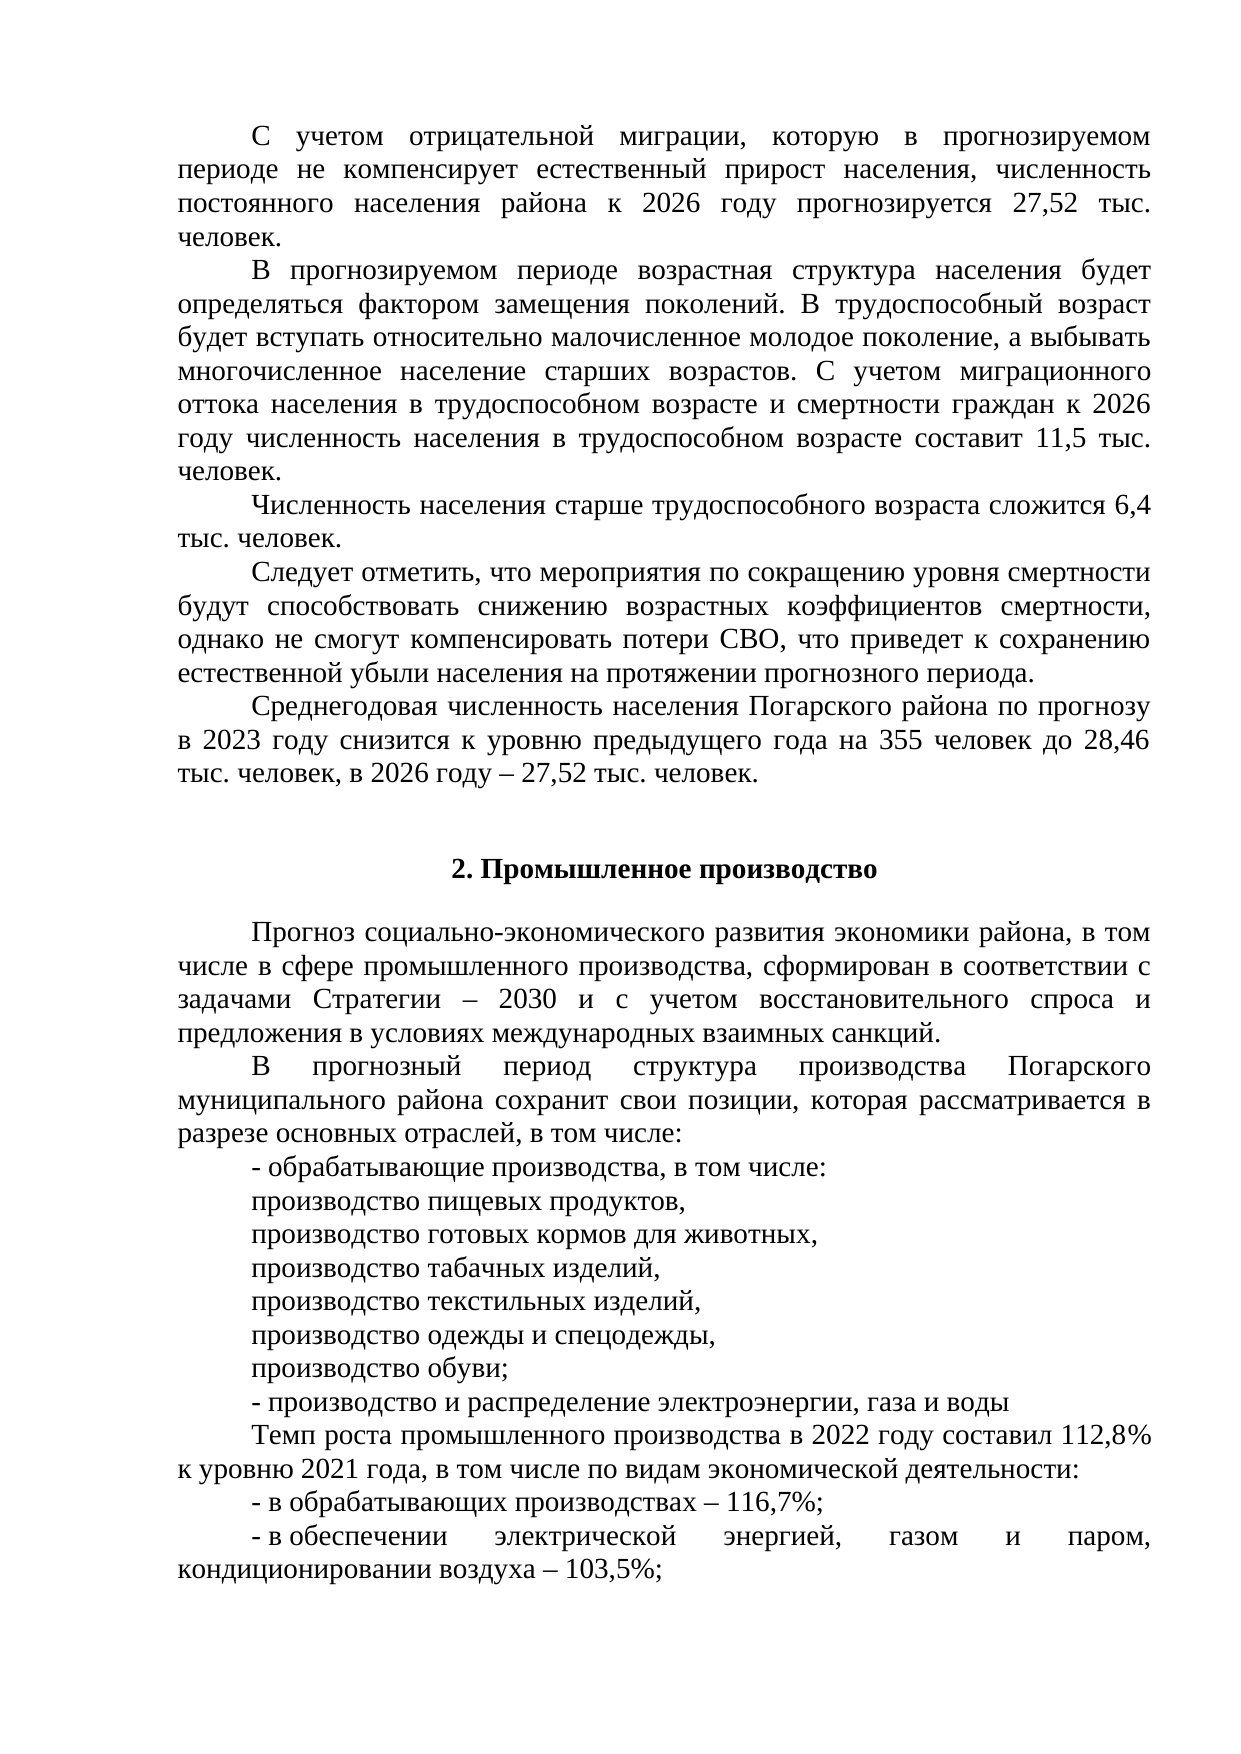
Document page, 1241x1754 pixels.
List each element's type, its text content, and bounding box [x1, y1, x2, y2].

text Численность населения старше трудоспособного возраста сложится 6,4 тыс. человек. [177, 487, 1152, 554]
text производство пищевых продуктов, [177, 1183, 1152, 1216]
text - производство и распределение электроэнергии, газа и воды [177, 1384, 1152, 1417]
text Среднегодовая численность населения Погарского района по прогнозу в 2023 году снизится к уровню предыдущего года на 355 человек до 28,46 тыс. человек, в 2026 году – 27,52 тыс. человек. [177, 688, 1152, 789]
text - обрабатывающие производства, в том числе: [177, 1149, 1152, 1183]
text Темп роста промышленного производства в 2022 году составил 112,8% к уровню 2021 года, в том числе по видам экономической деятельности: [177, 1417, 1152, 1484]
text В прогнозный период структура производства Погарского муниципального района сохранит свои позиции, которая рассматривается в разрезе основных отраслей, в том числе: [177, 1048, 1152, 1149]
text производство готовых кормов для животных, [177, 1216, 1152, 1250]
text производство одежды и спецодежды, [177, 1317, 1152, 1350]
text Следует отметить, что мероприятия по сокращению уровня смертности будут способствовать снижению возрастных коэффициентов смертности, однако не смогут компенсировать потери СВО, что приведет к сохранению естественной убыли населения на протяжении прогнозного периода. [177, 554, 1152, 688]
text производство табачных изделий, [177, 1250, 1152, 1283]
text 2. Промышленное производство [177, 852, 1152, 885]
text производство обуви; [177, 1350, 1152, 1384]
text производство текстильных изделий, [177, 1283, 1152, 1317]
text - в обеспечении электрической энергией, газом и паром, кондиционировании воздуха – 103,5%; [177, 1518, 1152, 1585]
text Прогноз социально-экономического развития экономики района, в том числе в сфере промышленного производства, сформирован в соответствии с задачами Стратегии – 2030 и с учетом восстановительного спроса и предложения в условиях международных взаимных санкций. [177, 914, 1152, 1048]
text В прогнозируемом периоде возрастная структура населения будет определяться фактором замещения поколений. В трудоспособный возраст будет вступать относительно малочисленное молодое поколение, а выбывать многочисленное население старших возрастов. С учетом миграционного оттока населения в трудоспособном возрасте и смертности граждан к 2026 году численность населения в трудоспособном возрасте составит 11,5 тыс. человек. [177, 252, 1152, 487]
text - в обрабатывающих производствах – 116,7%; [177, 1484, 1152, 1518]
text С учетом отрицательной миграции, которую в прогнозируемом периоде не компенсирует естественный прирост населения, численность постоянного населения района к 2026 году прогнозируется 27,52 тыс. человек. [177, 118, 1152, 252]
